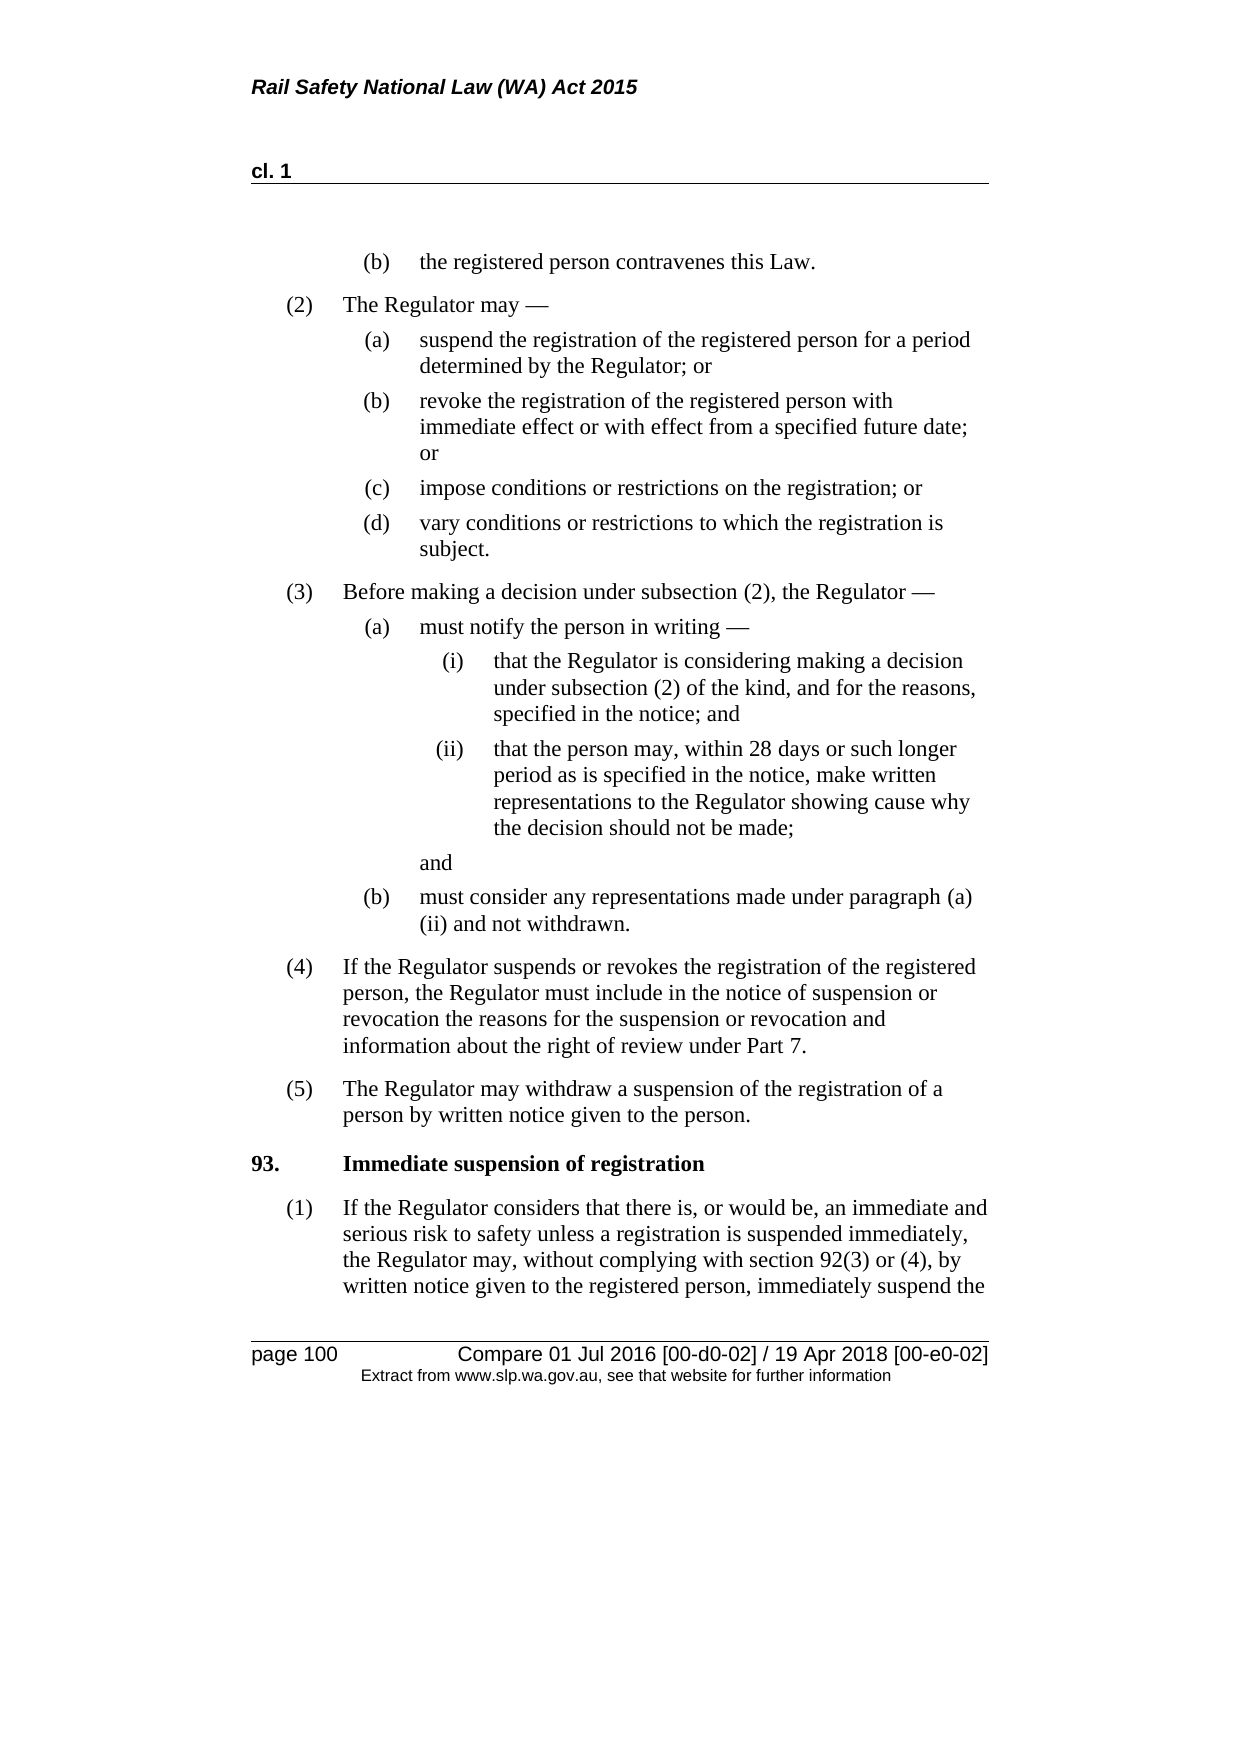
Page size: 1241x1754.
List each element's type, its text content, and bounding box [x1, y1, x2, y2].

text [251, 1193, 989, 1299]
text (3) Before making a decision under subsection (2), the Regulator — [251, 578, 989, 604]
text (4) If the Regulator suspends or revokes the registration of the registered person, the Regulator must include in the notice of suspension or revocation the reasons for the suspension or revocation and information about the right of review under Part 7. [251, 953, 989, 1058]
text (ii) that the person may, within 28 days or such longer period as is specified in the notice, make written representations to the Regulator showing cause why the decision should not be made; [251, 735, 989, 840]
text (d) vary conditions or restrictions to which the registration is subject. [251, 509, 989, 562]
text (a) suspend the registration of the registered person for a period determined by the Regulator; or [251, 326, 989, 378]
text (i) that the Regulator is considering making a decision under subsection (2) of the kind, and for the reasons, specified in the notice; and [251, 648, 989, 727]
subtitle 93. Immediate suspension of registration [251, 1151, 989, 1177]
text (2) The Regulator may — [251, 291, 989, 317]
text (a) must notify the person in writing — [251, 613, 989, 639]
text (c) impose conditions or restrictions on the registration; or [251, 474, 989, 501]
text (b) revoke the registration of the registered person with immediate effect or with effect from a specified future date; or [251, 387, 989, 466]
text (b) must consider any representations made under paragraph (a)(ii) and not withdrawn. [251, 883, 989, 936]
text and [251, 849, 989, 875]
text (b) the registered person contravenes this Law. [251, 248, 989, 274]
text (5) The Regulator may withdraw a suspension of the registration of a person by written notice given to the person. [251, 1075, 989, 1128]
